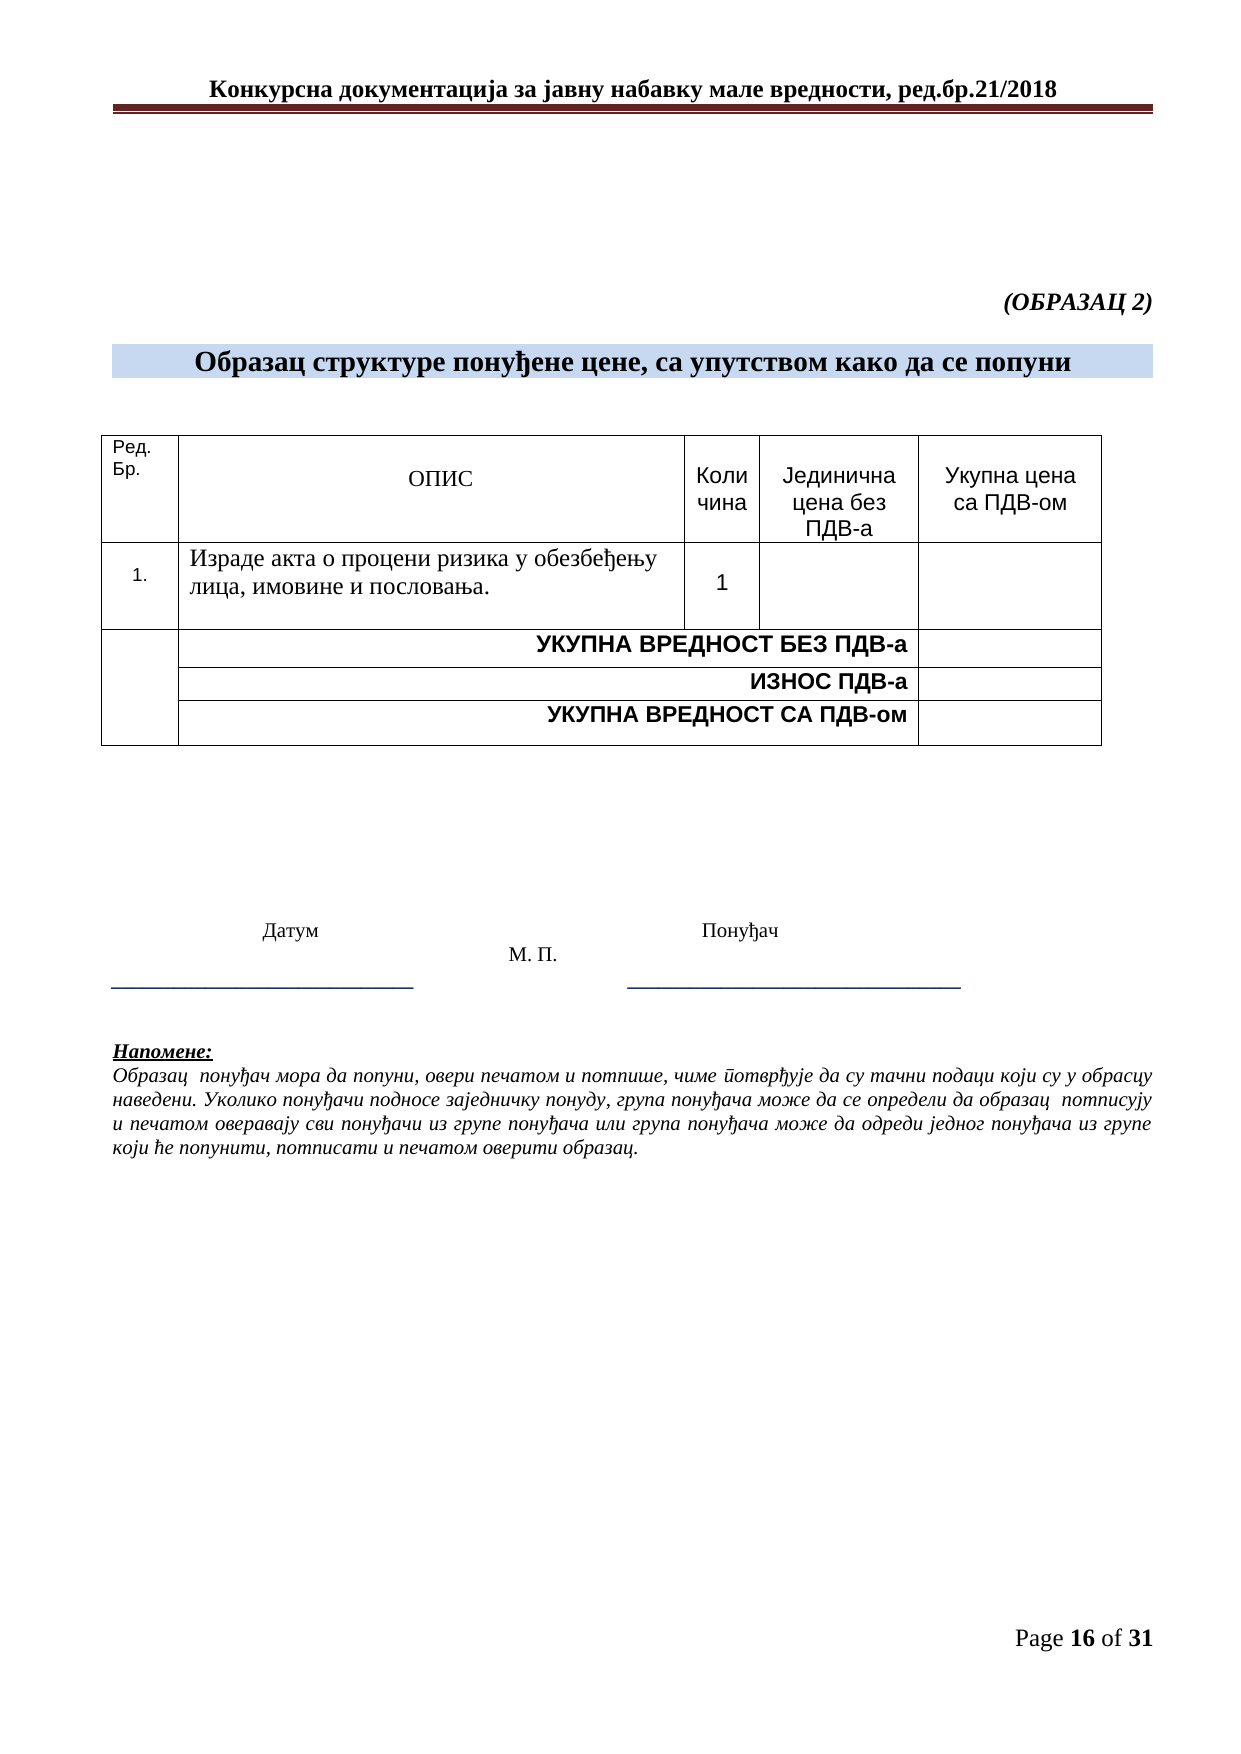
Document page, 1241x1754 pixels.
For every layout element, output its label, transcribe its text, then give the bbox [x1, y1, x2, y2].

table_header Укупна цена са ПДВ-ом [919, 436, 1101, 542]
table_cell [919, 630, 1101, 667]
table_header ОПИС [179, 436, 684, 542]
table_cell ИЗНОС ПДВ-а [179, 668, 918, 699]
text (ОБРАЗАЦ 2) [112, 287, 1153, 315]
text Напомене: [112, 1039, 1153, 1063]
text _____________________________ ________________________________ [112, 966, 1153, 991]
table_header Ред. Бр. [102, 436, 178, 542]
text М. П. [412, 942, 1153, 966]
text Датум Понуђач [187, 918, 1153, 942]
table_cell [919, 701, 1101, 745]
text Образац структуре понуђене цене, са упутством како да се попуни [112, 344, 1153, 378]
table_cell 1 [685, 543, 759, 629]
table_header Количина [685, 436, 759, 542]
table_cell УКУПНА ВРЕДНОСТ БЕЗ ПДВ-а [179, 630, 918, 667]
table_cell [919, 668, 1101, 699]
table_cell Израде акта о процени ризика у обезбеђењу лица, имовине и пословања. [179, 543, 684, 629]
table_cell [760, 543, 918, 629]
table_cell [919, 543, 1101, 629]
table_header Јединична цена без ПДВ-а [760, 436, 918, 542]
table_cell УКУПНА ВРЕДНОСТ СА ПДВ-ом [179, 701, 918, 745]
table_cell 1. [102, 543, 178, 629]
table_cell [102, 630, 178, 745]
text Образац понуђач мора да попуни, овери печатом и потпише, чиме потврђује да су тачни подаци који су у обрасцу наведени. Уколико понуђачи подносе заједничку понуду, група понуђача може да се определи да образац потписују и печатом оверавају сви понуђачи из групе понуђача или група понуђача може да одреди једног понуђача из групе који ће попунити, потписати и печатом оверити образац. [112, 1063, 1153, 1159]
